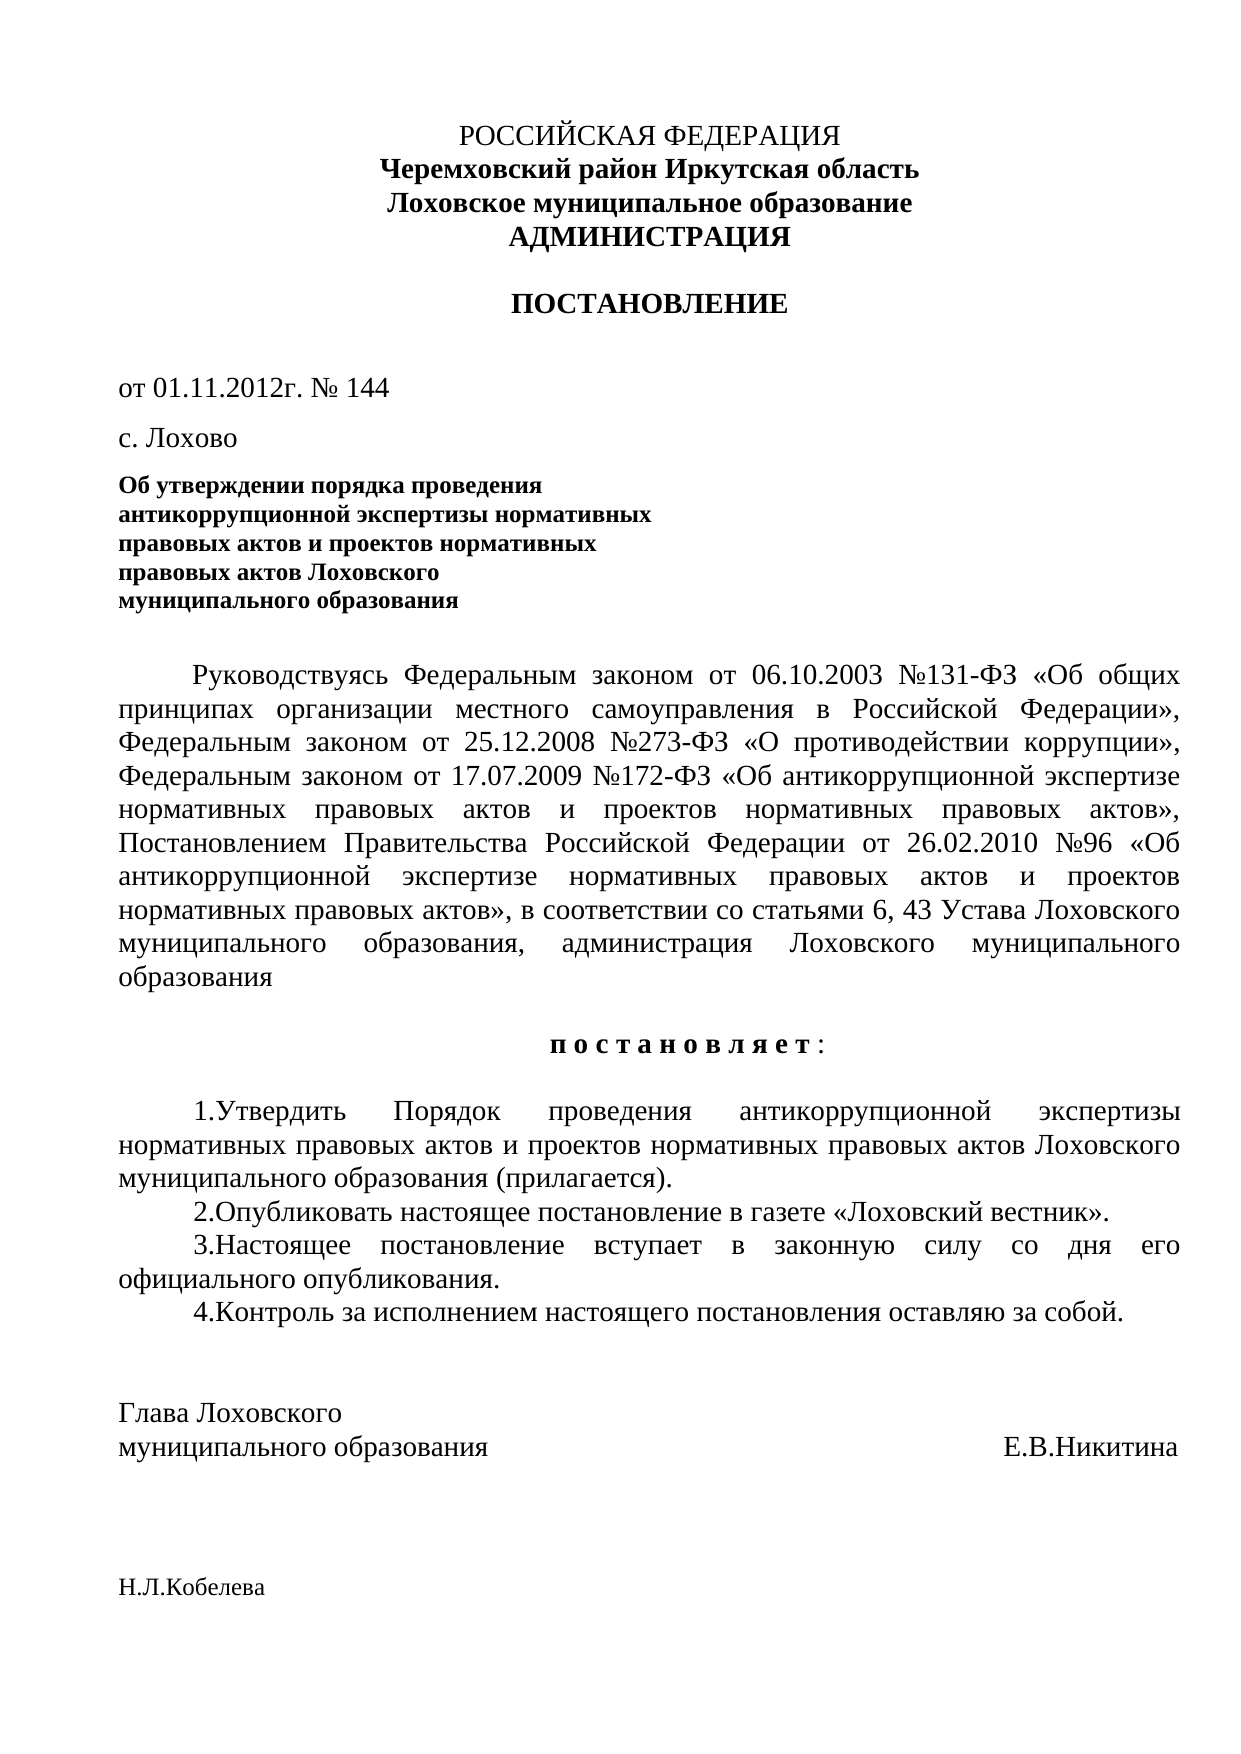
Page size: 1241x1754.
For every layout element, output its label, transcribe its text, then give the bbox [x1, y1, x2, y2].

text муниципального образования [118, 585, 1181, 614]
text антикоррупционной экспертизы нормативных [118, 499, 1181, 528]
text 1.Утвердить Порядок проведения антикоррупционной экспертизы нормативных правовых актов и проектов нормативных правовых актов Лоховского муниципального образования (прилагается). [118, 1093, 1181, 1194]
text правовых актов Лоховского [118, 557, 1181, 585]
text 4.Контроль за исполнением настоящего постановления оставляю за собой. [118, 1294, 1181, 1328]
text Лоховское муниципальное образование [118, 185, 1181, 219]
text Глава Лоховского [118, 1395, 1181, 1429]
text 2.Опубликовать настоящее постановление в газете «Лоховский вестник». [118, 1194, 1181, 1227]
text п о с т а н о в л я е т : [118, 1026, 1181, 1060]
text ПОСТАНОВЛЕНИЕ [118, 286, 1181, 319]
text РОССИЙСКАЯ ФЕДЕРАЦИЯ [118, 118, 1181, 152]
text Об утверждении порядка проведения [118, 470, 1181, 499]
text АДМИНИСТРАЦИЯ [118, 219, 1181, 252]
text с. Лохово [118, 420, 1181, 453]
text Черемховский район Иркутская область [118, 152, 1181, 185]
text Н.Л.Кобелева [118, 1572, 1181, 1601]
text правовых актов и проектов нормативных [118, 528, 1181, 557]
text 3.Настоящее постановление вступает в законную силу со дня его официального опубликования. [118, 1227, 1181, 1294]
text муниципального образования Е.В.Никитина [118, 1429, 1181, 1462]
text Руководствуясь Федеральным законом от 06.10.2003 №131-ФЗ «Об общих принципах организации местного самоуправления в Российской Федерации», Федеральным законом от 25.12.2008 №273-ФЗ «О противодействии коррупции», Федеральным законом от 17.07.2009 №172-ФЗ «Об антикоррупционной экспертизе нормативных правовых актов и проектов нормативных правовых актов», Постановлением Правительства Российской Федерации от 26.02.2010 №96 «Об антикоррупционной экспертизе нормативных правовых актов и проектов нормативных правовых актов», в соответствии со статьями 6, 43 Устава Лоховского муниципального образования, администрация Лоховского муниципального образования [118, 657, 1181, 993]
text от 01.11.2012г. № 144 [118, 370, 1181, 403]
